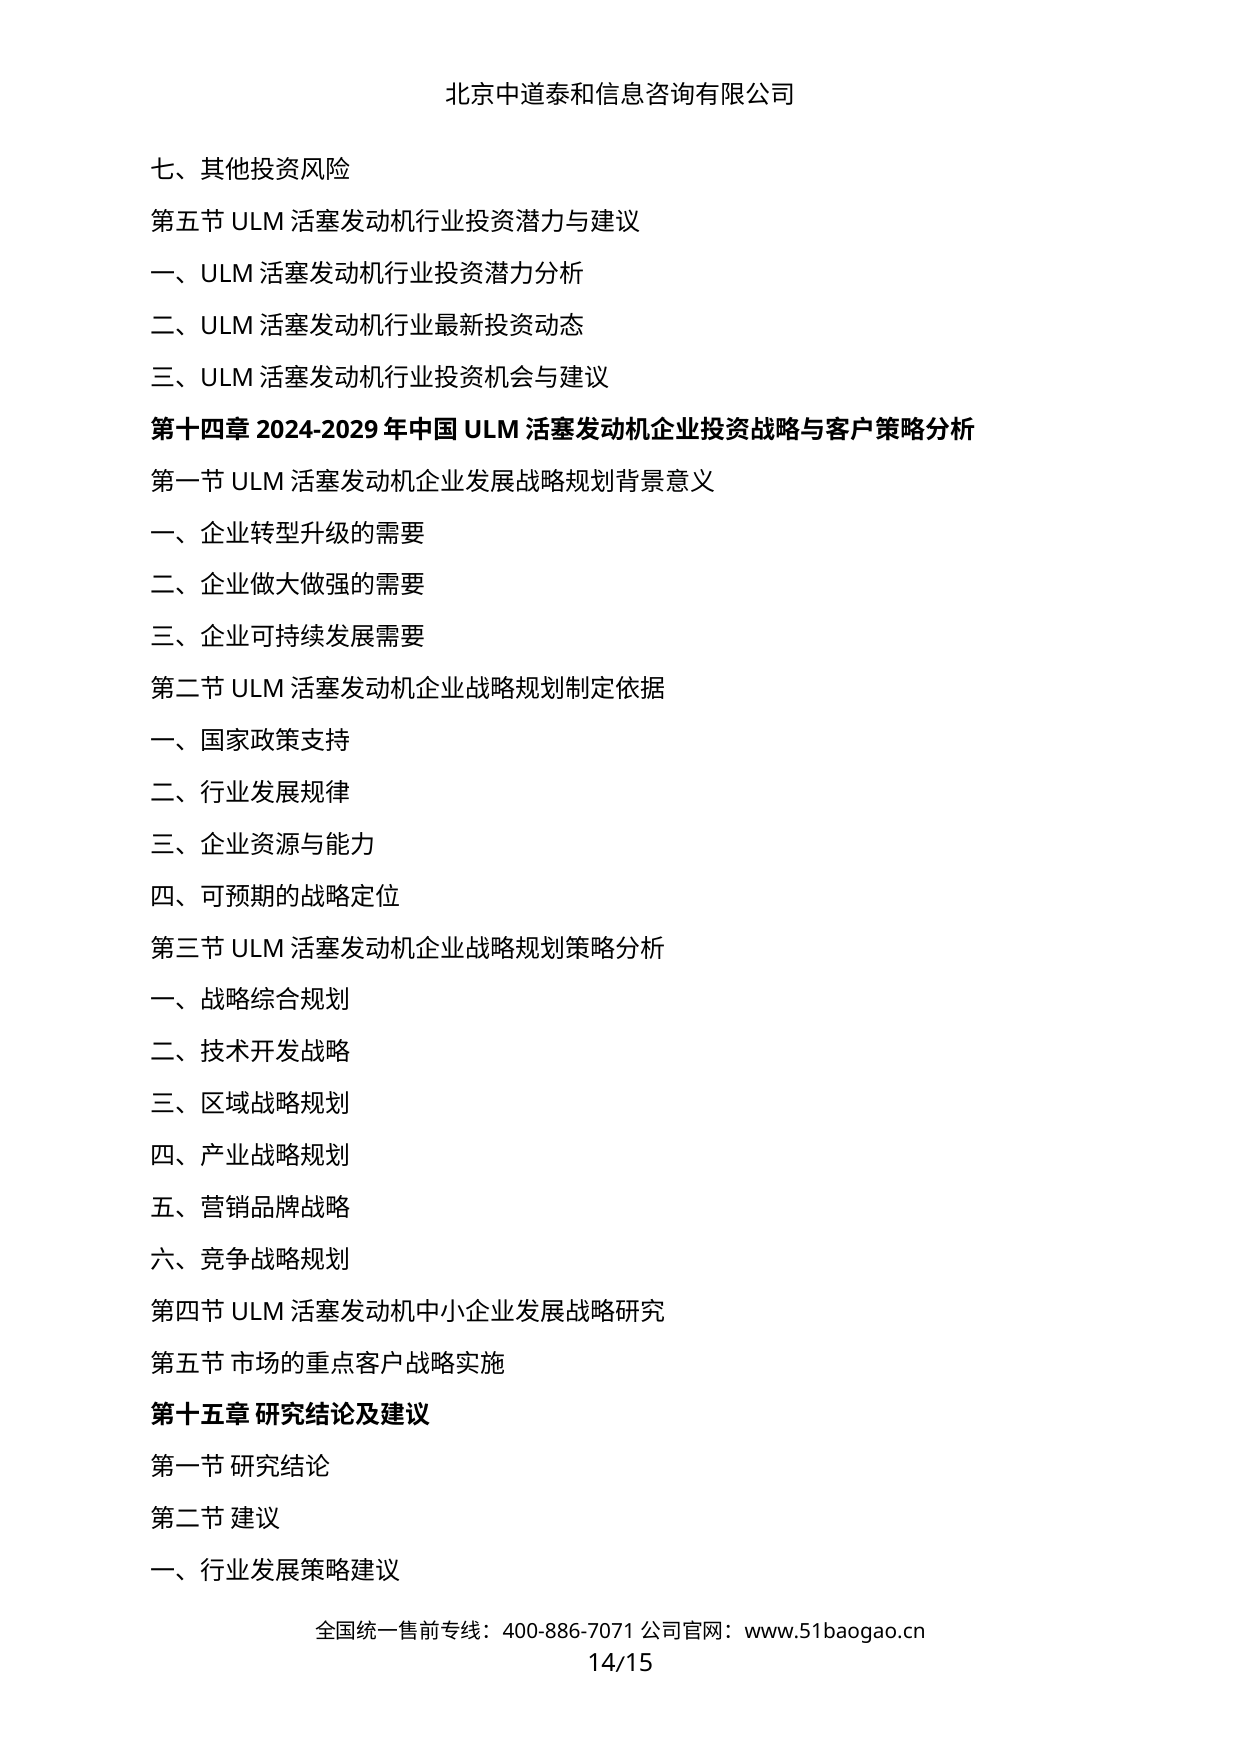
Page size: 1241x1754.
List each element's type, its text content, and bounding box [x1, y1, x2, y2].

text 三、区域战略规划 [150, 1084, 1090, 1120]
text 一、行业发展策略建议 [150, 1551, 1090, 1587]
text 第二节 ULM活塞发动机企业战略规划制定依据 [150, 669, 1090, 705]
text 第一节 ULM活塞发动机企业发展战略规划背景意义 [150, 461, 1090, 497]
text 二、技术开发战略 [150, 1032, 1090, 1068]
text 三、企业资源与能力 [150, 824, 1090, 861]
text 第四节 ULM活塞发动机中小企业发展战略研究 [150, 1291, 1090, 1327]
text 第三节 ULM活塞发动机企业战略规划策略分析 [150, 928, 1090, 964]
text 第十五章 研究结论及建议 [150, 1395, 1090, 1431]
text 一、企业转型升级的需要 [150, 513, 1090, 549]
text 第五节 ULM活塞发动机行业投资潜力与建议 [150, 202, 1090, 238]
text 三、企业可持续发展需要 [150, 617, 1090, 653]
text 六、竞争战略规划 [150, 1239, 1090, 1276]
text 三、ULM活塞发动机行业投资机会与建议 [150, 357, 1090, 394]
text 五、营销品牌战略 [150, 1187, 1090, 1224]
text 第二节 建议 [150, 1499, 1090, 1535]
text 二、企业做大做强的需要 [150, 565, 1090, 601]
text 二、行业发展规律 [150, 772, 1090, 809]
text 四、产业战略规划 [150, 1136, 1090, 1172]
text 一、ULM活塞发动机行业投资潜力分析 [150, 254, 1090, 290]
text 七、其他投资风险 [150, 150, 1090, 186]
text 第五节 市场的重点客户战略实施 [150, 1343, 1090, 1379]
text 四、可预期的战略定位 [150, 876, 1090, 912]
text 第十四章 2024-2029年中国ULM活塞发动机企业投资战略与客户策略分析 [150, 409, 1090, 446]
text 一、国家政策支持 [150, 721, 1090, 757]
text 二、ULM活塞发动机行业最新投资动态 [150, 306, 1090, 342]
text 一、战略综合规划 [150, 980, 1090, 1016]
text 第一节 研究结论 [150, 1447, 1090, 1483]
